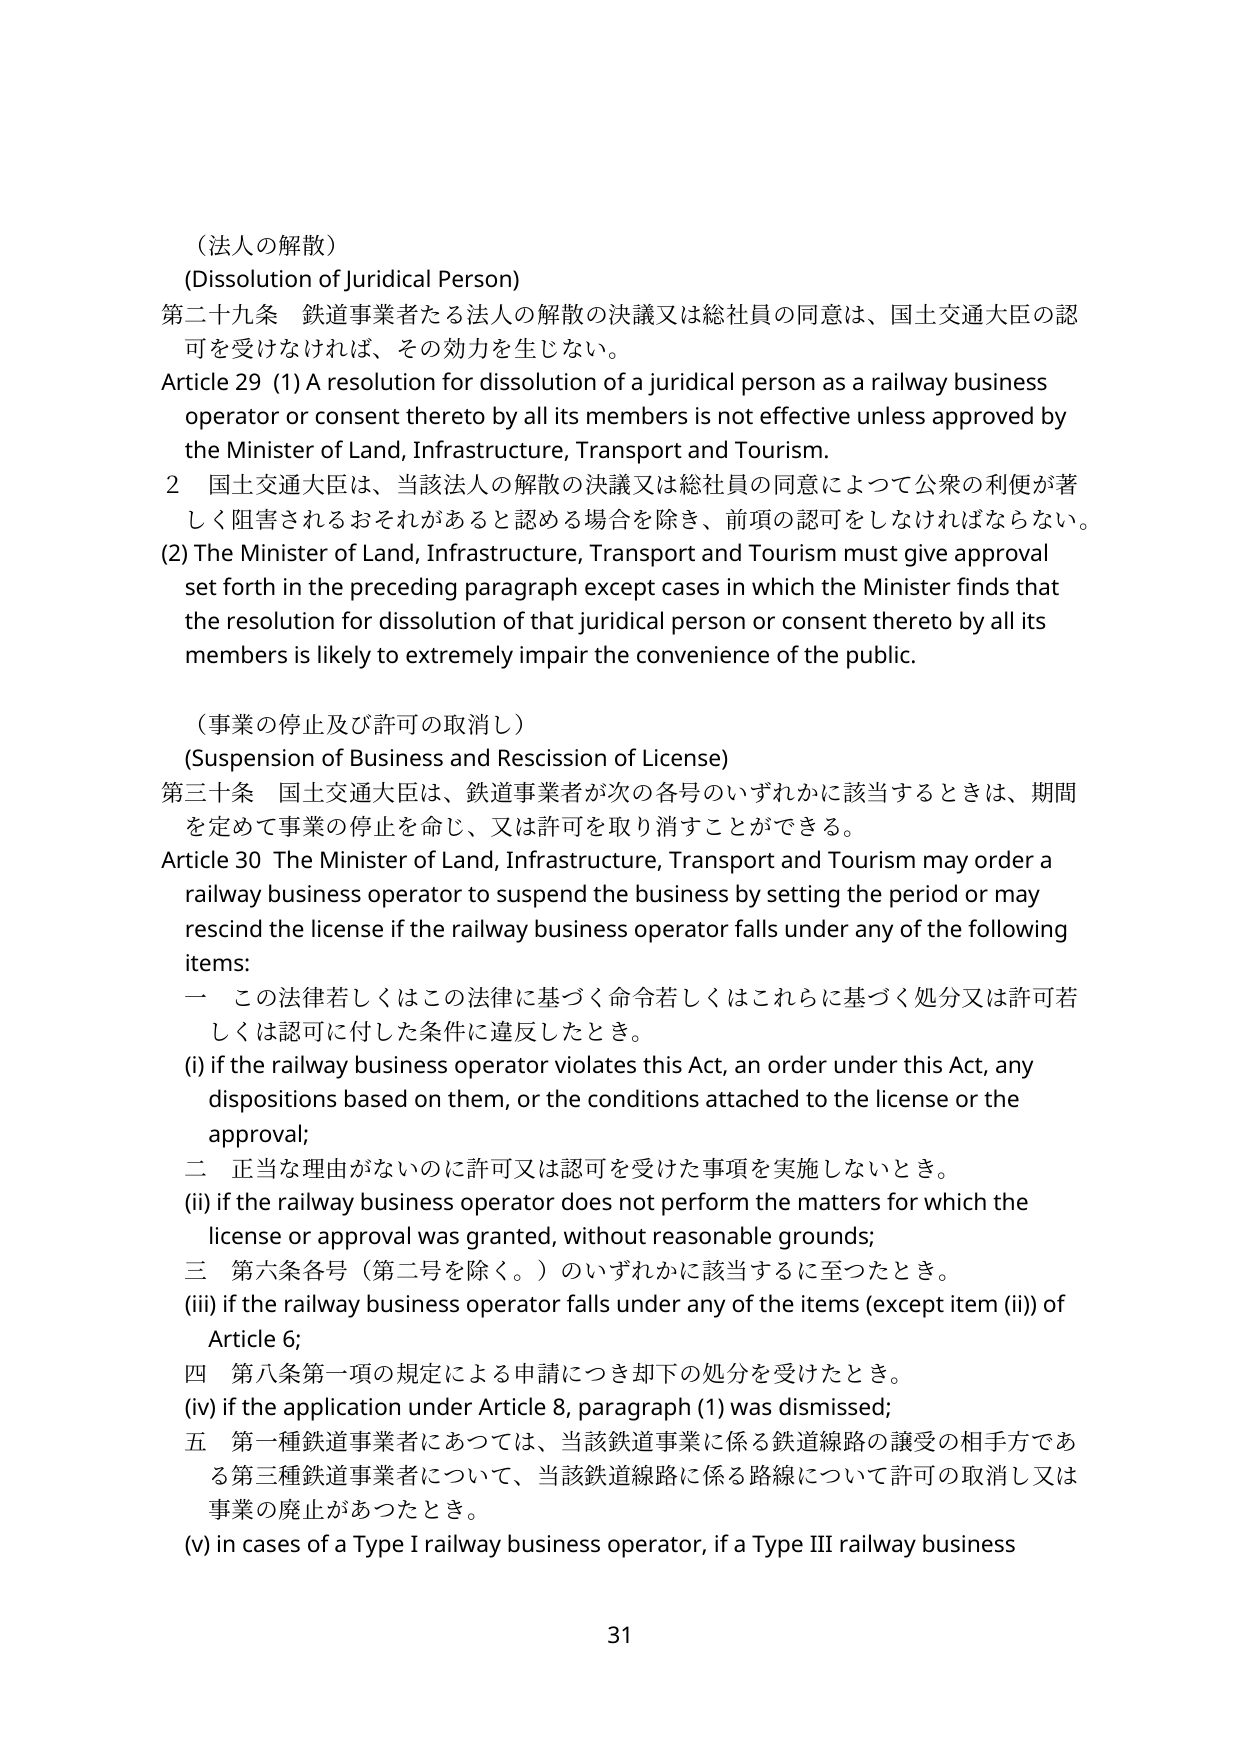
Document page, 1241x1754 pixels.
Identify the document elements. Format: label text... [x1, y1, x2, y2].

text （法人の解散） [184, 228, 1079, 262]
text (iv) if the application under Article 8, paragraph (1) was dismissed; [184, 1389, 1079, 1424]
text 四 第八条第一項の規定による申請につき却下の処分を受けたとき。 [184, 1355, 1079, 1389]
text (Suspension of Business and Rescission of License) [184, 740, 1079, 774]
text 二 正当な理由がないのに許可又は認可を受けた事項を実施しないとき。 [184, 1150, 1079, 1184]
text Article 30 The Minister of Land, Infrastructure, Transport and Tourism may order a railway business operator to suspend the business by setting the period or may rescind the license if the railway business operator falls under any of the following items: [161, 843, 1079, 979]
text (Dissolution of Juridical Person) [184, 262, 1079, 296]
text ２ 国土交通大臣は、当該法人の解散の決議又は総社員の同意によつて公衆の利便が著しく阻害されるおそれがあると認める場合を除き、前項の認可をしなければならない。 [161, 467, 1079, 535]
text 一 この法律若しくはこの法律に基づく命令若しくはこれらに基づく処分又は許可若しくは認可に付した条件に違反したとき。 [184, 979, 1079, 1048]
text Article 29 (1) A resolution for dissolution of a juridical person as a railway business operator or consent thereto by all its members is not effective unless approved by the Minister of Land, Infrastructure, Transport and Tourism. [161, 364, 1079, 467]
text (i) if the railway business operator violates this Act, an order under this Act, any dispositions based on them, or the conditions attached to the license or the approval; [184, 1048, 1079, 1150]
text (2) The Minister of Land, Infrastructure, Transport and Tourism must give approval set forth in the preceding paragraph except cases in which the Minister finds that the resolution for dissolution of that juridical person or consent thereto by all its members is likely to extremely impair the convenience of the public. [161, 535, 1079, 672]
text 第二十九条 鉄道事業者たる法人の解散の決議又は総社員の同意は、国土交通大臣の認可を受けなければ、その効力を生じない。 [161, 296, 1079, 364]
text 五 第一種鉄道事業者にあつては、当該鉄道事業に係る鉄道線路の譲受の相手方である第三種鉄道事業者について、当該鉄道線路に係る路線について許可の取消し又は事業の廃止があつたとき。 [184, 1424, 1079, 1526]
text （事業の停止及び許可の取消し） [184, 706, 1079, 740]
text 第三十条 国土交通大臣は、鉄道事業者が次の各号のいずれかに該当するときは、期間を定めて事業の停止を命じ、又は許可を取り消すことができる。 [161, 774, 1079, 843]
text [184, 1526, 1079, 1560]
text 三 第六条各号（第二号を除く。）のいずれかに該当するに至つたとき。 [184, 1253, 1079, 1287]
text (iii) if the railway business operator falls under any of the items (except item (ii)) of Article 6; [184, 1287, 1079, 1355]
text (ii) if the railway business operator does not perform the matters for which the license or approval was granted, without reasonable grounds; [184, 1184, 1079, 1253]
